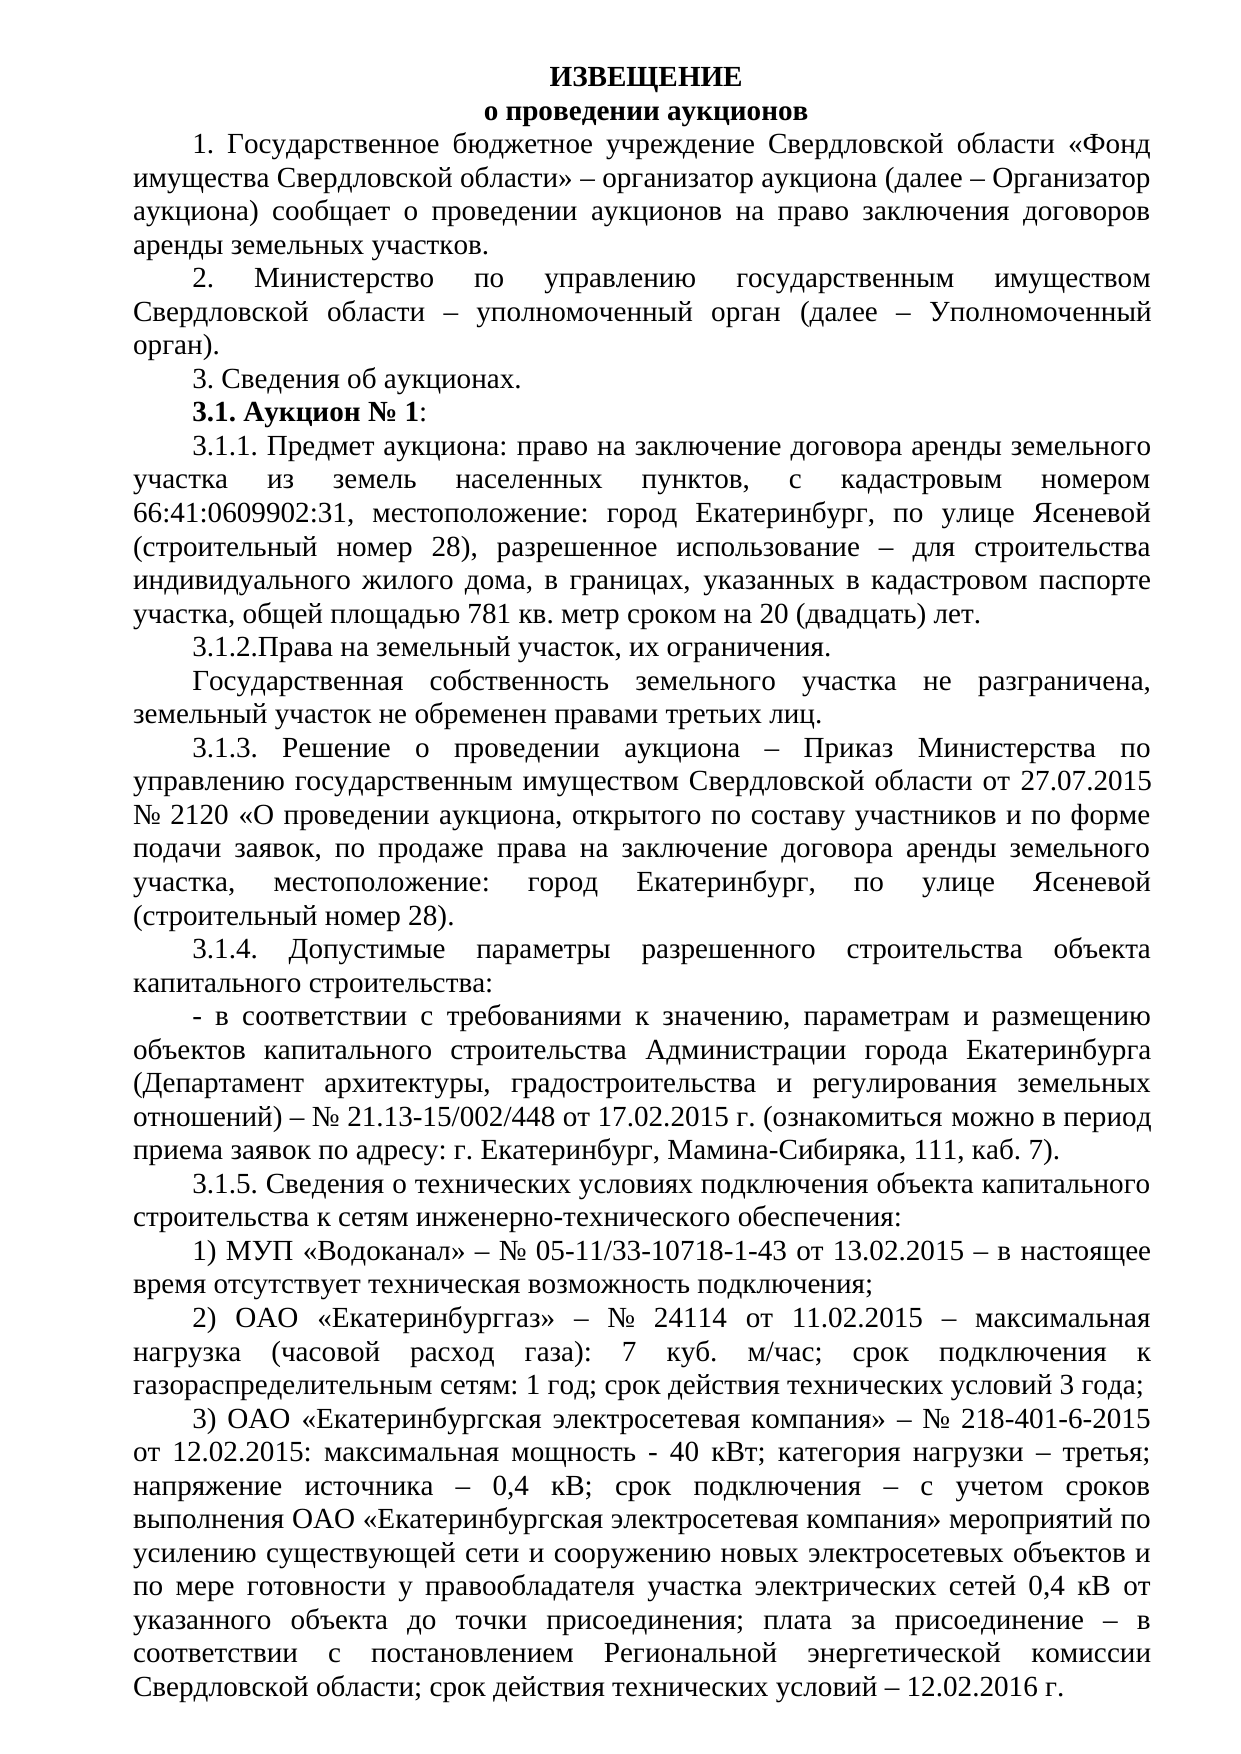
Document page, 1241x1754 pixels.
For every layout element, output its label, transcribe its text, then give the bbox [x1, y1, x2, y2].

text 1) МУП «Водоканал» – № 05-11/33-10718-1-43 от 13.02.2015 – в настоящее время отсутствует техническая возможность подключения; [133, 1233, 1152, 1300]
subtitle 3.1.2.Права на земельный участок, их ограничения. [133, 629, 1152, 663]
text 1. Государственное бюджетное учреждение Свердловской области «Фонд имущества Свердловской области» – организатор аукциона (далее – Организатор аукциона) сообщает о проведении аукционов на право заключения договоров аренды земельных участков. [133, 126, 1152, 260]
subtitle - в соответствии с требованиями к значению, параметрам и размещению объектов капитального строительства Администрации города Екатеринбурга (Департамент архитектуры, градостроительства и регулирования земельных отношений) – № 21.13-15/002/448 от 17.02.2015 г. (ознакомиться можно в период приема заявок по адресу: г. Екатеринбург, Мамина-Сибиряка, 111, каб. 7). [133, 998, 1152, 1166]
text ИЗВЕЩЕНИЕ [133, 59, 1152, 93]
subtitle 3.1.4. Допустимые параметры разрешенного строительства объекта капитального строительства: [133, 931, 1152, 998]
text 2) ОАО «Екатеринбурггаз» – № 24114 от 11.02.2015 – максимальная нагрузка (часовой расход газа): 7 куб. м/час; срок подключения к газораспределительным сетям: 1 год; срок действия технических условий 3 года; [133, 1300, 1152, 1401]
text 3.1. Аукцион № 1: [133, 394, 1152, 428]
text о проведении аукционов [133, 93, 1152, 126]
subtitle Государственная собственность земельного участка не разграничена, земельный участок не обременен правами третьих лиц. [133, 663, 1152, 730]
text 3) ОАО «Екатеринбургская электросетевая компания» – № 218-401-6-2015 от 12.02.2015: максимальная мощность - 40 кВт; категория нагрузки – третья; напряжение источника – 0,4 кВ; срок подключения – с учетом сроков выполнения ОАО «Екатеринбургская электросетевая компания» мероприятий по усилению существующей сети и сооружению новых электросетевых объектов и по мере готовности у правообладателя участка электрических сетей 0,4 кВ от указанного объекта до точки присоединения; плата за присоединение – в соответствии с постановлением Региональной энергетической комиссии Свердловской области; срок действия технических условий – 12.02.2016 г. [133, 1401, 1152, 1703]
text 2. Министерство по управлению государственным имуществом Свердловской области – уполномоченный орган (далее – Уполномоченный орган). [133, 260, 1152, 361]
subtitle 3.1.5. Сведения о технических условиях подключения объекта капитального строительства к сетям инженерно-технического обеспечения: [133, 1166, 1152, 1233]
text 3. Сведения об аукционах. [133, 361, 1152, 394]
text 3.1.3. Решение о проведении аукциона – Приказ Министерства по управлению государственным имуществом Свердловской области от 27.07.2015 № 2120 «О проведении аукциона, открытого по составу участников и по форме подачи заявок, по продаже права на заключение договора аренды земельного участка, местоположение: город Екатеринбург, по улице Ясеневой (строительный номер 28). [133, 730, 1152, 931]
text 3.1.1. Предмет аукциона: право на заключение договора аренды земельного участка из земель населенных пунктов, с кадастровым номером 66:41:0609902:31, местоположение: город Екатеринбург, по улице Ясеневой (строительный номер 28), разрешенное использование – для строительства индивидуального жилого дома, в границах, указанных в кадастровом паспорте участка, общей площадью 781 кв. метр сроком на 20 (двадцать) лет. [133, 428, 1152, 629]
